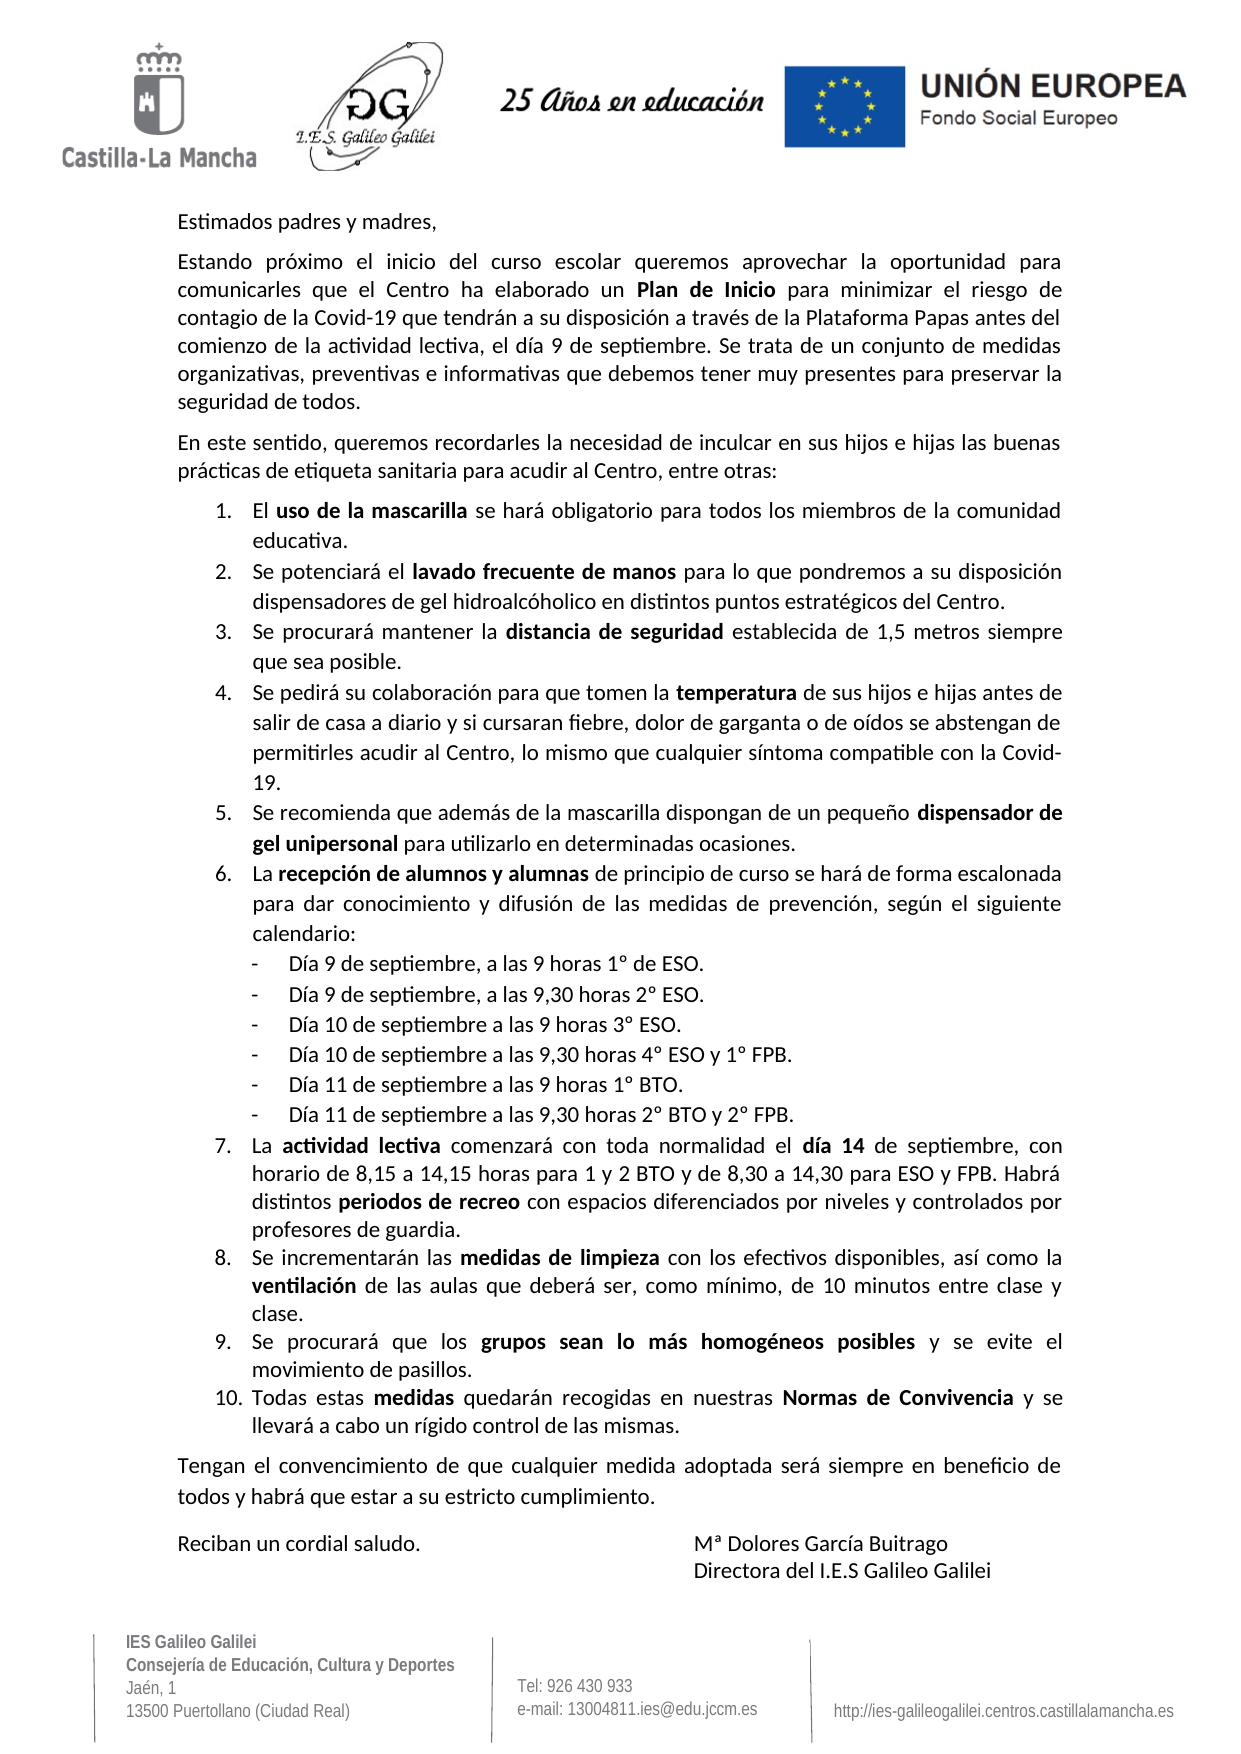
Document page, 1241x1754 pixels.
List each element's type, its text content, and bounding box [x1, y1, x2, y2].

list Se recomienda que además de la mascarilla dispongan de un pequeño dispensador de gel unipersonal para utilizarlo en determinadas ocasiones. [215, 798, 1063, 857]
list Día 10 de septiembre a las 9 horas 3º ESO. [251, 1010, 1063, 1038]
text Estimados padres y madres, [177, 207, 1063, 235]
list Día 11 de septiembre a las 9 horas 1º BTO. [251, 1070, 1063, 1098]
list Día 9 de septiembre, a las 9 horas 1º de ESO. [251, 949, 1063, 978]
list La actividad lectiva comenzará con toda normalidad el día 14 de septiembre, con horario de 8,15 a 14,15 horas para 1 y 2 BTO y de 8,30 a 14,30 para ESO y FPB. Habrá distintos periodos de recreo con espacios diferenciados por niveles y controlados por profesores de guardia. [214, 1131, 1063, 1243]
text Reciban un cordial saludo. Mª Dolores García Buitrago [177, 1529, 1063, 1557]
list Día 9 de septiembre, a las 9,30 horas 2º ESO. [251, 980, 1063, 1008]
list Día 11 de septiembre a las 9,30 horas 2º BTO y 2º FPB. [251, 1101, 1063, 1129]
list Se potenciará el lavado frecuente de manos para lo que pondremos a su disposición dispensadores de gel hidroalcóholico en distintos puntos estratégicos del Centro. [215, 557, 1063, 615]
list Día 10 de septiembre a las 9,30 horas 4º ESO y 1º FPB. [251, 1040, 1063, 1068]
list Todas estas medidas quedarán recogidas en nuestras Normas de Convivencia y se llevará a cabo un rígido control de las mismas. [214, 1383, 1063, 1439]
list El uso de la mascarilla se hará obligatorio para todos los miembros de la comunidad educativa. [215, 496, 1063, 555]
list Se incrementarán las medidas de limpieza con los efectivos disponibles, así como la ventilación de las aulas que deberá ser, como mínimo, de 10 minutos entre clase y clase. [214, 1243, 1063, 1327]
list Se procurará mantener la distancia de seguridad establecida de 1,5 metros siempre que sea posible. [215, 617, 1063, 676]
list La recepción de alumnos y alumnas de principio de curso se hará de forma escalonada para dar conocimiento y difusión de las medidas de prevención, según el siguiente calendario: [215, 859, 1063, 947]
list Se pedirá su colaboración para que tomen la temperatura de sus hijos e hijas antes de salir de casa a diario y si cursaran fiebre, dolor de garganta o de oídos se abstengan de permitirles acudir al Centro, lo mismo que cualquier síntoma compatible con la Covid-19. [215, 678, 1063, 796]
picture [268, 42, 1201, 171]
text Directora del I.E.S Galileo Galilei [177, 1557, 1063, 1585]
text Tengan el convencimiento de que cualquier medida adoptada será siempre en beneficio de todos y habrá que estar a su estricto cumplimiento. [177, 1452, 1063, 1510]
text Estando próximo el inicio del curso escolar queremos aprovechar la oportunidad para comunicarles que el Centro ha elaborado un Plan de Inicio para minimizar el riesgo de contagio de la Covid-19 que tendrán a su disposición a través de la Plataforma Papas antes del comienzo de la actividad lectiva, el día 9 de septiembre. Se trata de un conjunto de medidas organizativas, preventivas e informativas que debemos tener muy presentes para preservar la seguridad de todos. [177, 247, 1063, 415]
picture [62, 42, 257, 168]
text En este sentido, queremos recordarles la necesidad de inculcar en sus hijos e hijas las buenas prácticas de etiqueta sanitaria para acudir al Centro, entre otras: [177, 428, 1063, 484]
list Se procurará que los grupos sean lo más homogéneos posibles y se evite el movimiento de pasillos. [214, 1327, 1063, 1383]
